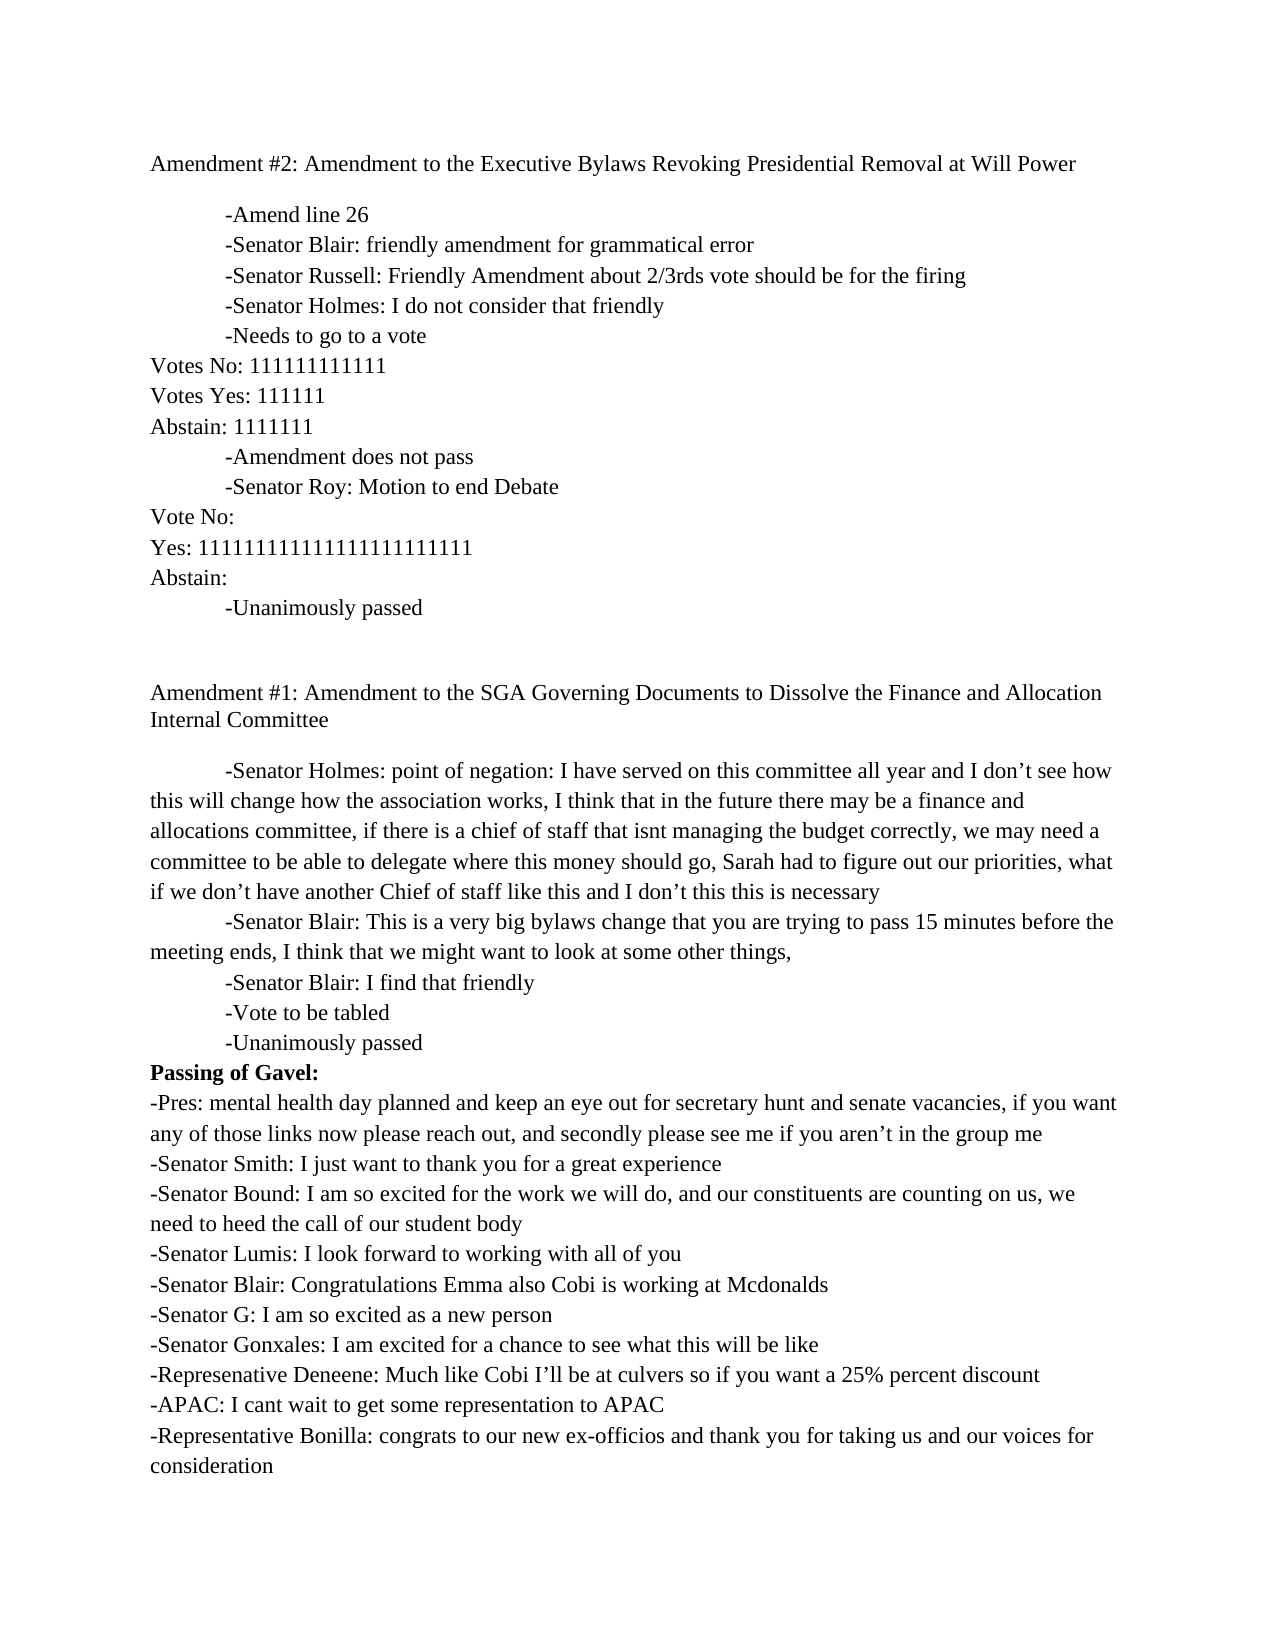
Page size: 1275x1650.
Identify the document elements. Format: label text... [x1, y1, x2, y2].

text -Senator Lumis: I look forward to working with all of you [150, 1241, 1125, 1267]
text -Represenative Deneene: Much like Cobi I’ll be at culvers so if you want a 25% percent discount [150, 1361, 1125, 1388]
text Amendment #1: Amendment to the SGA Governing Documents to Dissolve the Finance and Allocation Internal Committee [150, 679, 1125, 732]
text -Vote to be tabled [150, 999, 1125, 1025]
text Vote No: [150, 503, 1125, 530]
text -Senator Blair: Congratulations Emma also Cobi is working at Mcdonalds [150, 1271, 1125, 1297]
text -Senator Bound: I am so excited for the work we will do, and our constituents are counting on us, we need to heed the call of our student body [150, 1180, 1125, 1237]
text -Senator Gonxales: I am excited for a chance to see what this will be like [150, 1331, 1125, 1357]
text Yes: 111111111111111111111111 [150, 534, 1125, 560]
text -Senator Holmes: I do not consider that friendly [150, 292, 1125, 318]
text -Amend line 26 [150, 201, 1125, 228]
text -Needs to go to a vote [150, 322, 1125, 348]
text Abstain: 1111111 [150, 413, 1125, 439]
text -Representative Bonilla: congrats to our new ex-officios and thank you for taking us and our voices for consideration [150, 1422, 1125, 1478]
text -Amendment does not pass [150, 443, 1125, 469]
text Votes No: 111111111111 [150, 352, 1125, 379]
text Abstain: [150, 564, 1125, 590]
text -Senator Roy: Motion to end Debate [150, 473, 1125, 499]
text -Senator Russell: Friendly Amendment about 2/3rds vote should be for the firing [150, 262, 1125, 288]
text -Senator Blair: I find that friendly [150, 969, 1125, 995]
text -Unanimously passed [150, 594, 1125, 620]
text Votes Yes: 111111 [150, 383, 1125, 409]
text -Senator G: I am so excited as a new person [150, 1301, 1125, 1327]
text -Pres: mental health day planned and keep an eye out for secretary hunt and senate vacancies, if you want any of those links now please reach out, and secondly please see me if you aren’t in the group me [150, 1089, 1125, 1146]
text -Unanimously passed [150, 1029, 1125, 1055]
text -Senator Blair: friendly amendment for grammatical error [150, 232, 1125, 258]
text -Senator Holmes: point of negation: I have served on this committee all year and I don’t see how this will change how the association works, I think that in the future there may be a finance and allocations committee, if there is a chief of staff that isnt managing the budget correctly, we may need a committee to be able to delegate where this money should go, Sarah had to figure out our priorities, what if we don’t have another Chief of staff like this and I don’t this this is necessary [150, 757, 1125, 904]
text Amendment #2: Amendment to the Executive Bylaws Revoking Presidential Removal at Will Power [150, 150, 1125, 176]
text -Senator Smith: I just want to thank you for a great experience [150, 1150, 1125, 1176]
text -Senator Blair: This is a very big bylaws change that you are trying to pass 15 minutes before the meeting ends, I think that we might want to look at some other things, [150, 908, 1125, 965]
text Passing of Gavel: [150, 1059, 1125, 1086]
text -APAC: I cant wait to get some representation to APAC [150, 1392, 1125, 1418]
